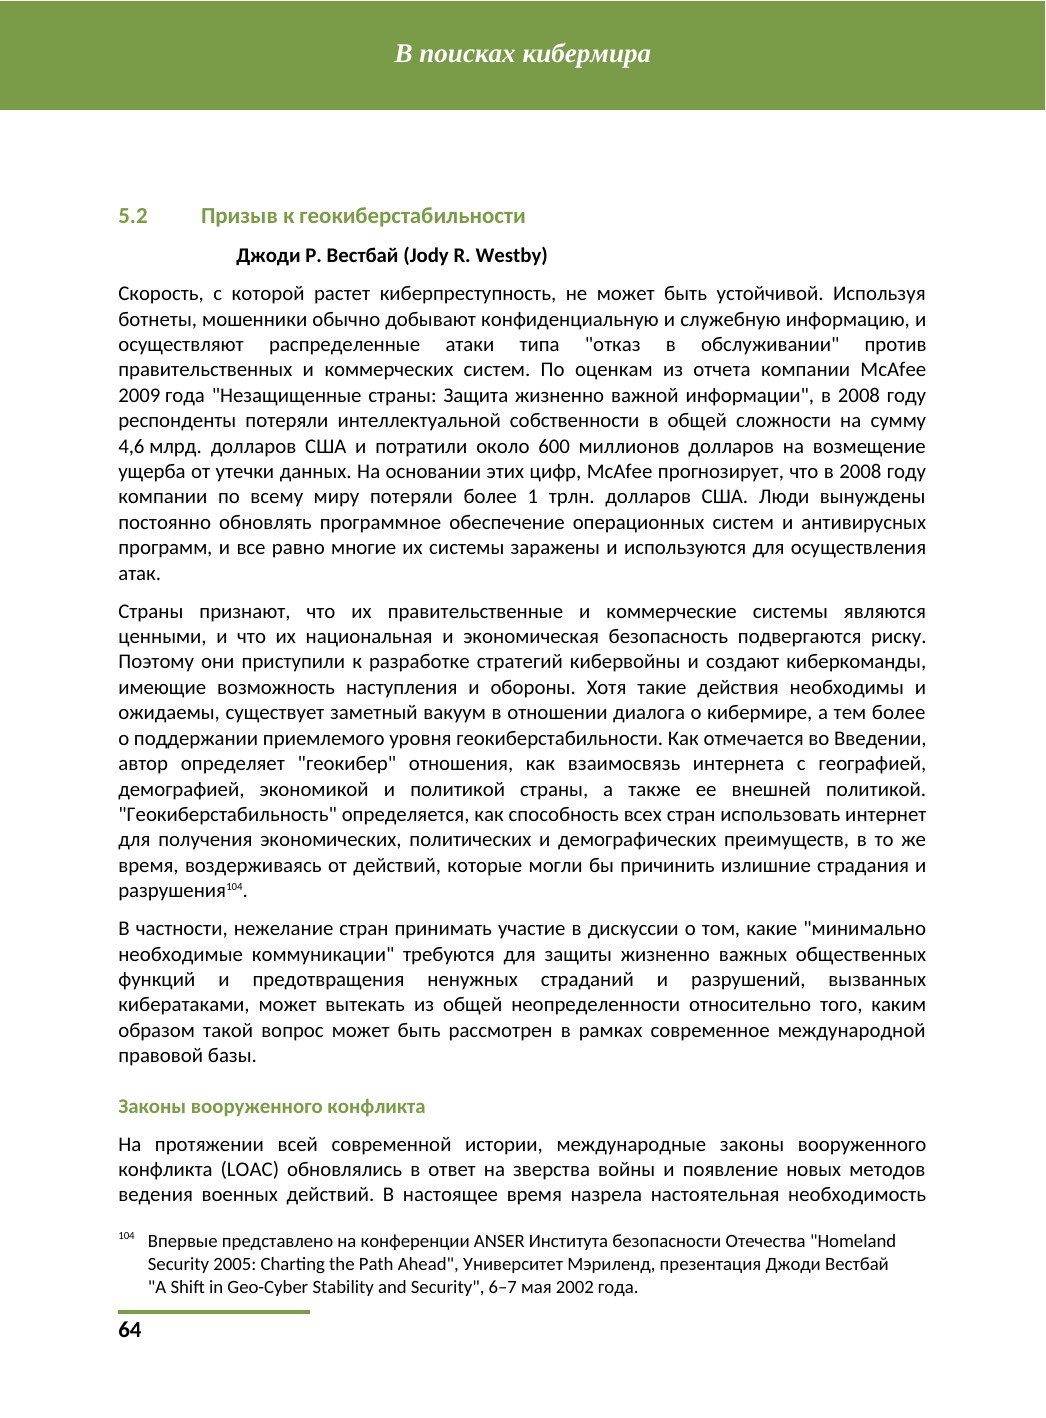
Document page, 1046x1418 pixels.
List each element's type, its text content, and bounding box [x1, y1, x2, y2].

subtitle Законы вооруженного конфликта [118, 1093, 927, 1118]
text Страны признают, что их правительственные и коммерческие системы являются ценными, и что их национальная и экономическая безопасность подвергаются риску. Поэтому они приступили к разработке стратегий кибервойны и создают киберкоманды, имеющие возможность наступления и обороны. Хотя такие действия необходимы и ожидаемы, существует заметный вакуум в отношении диалога о кибермире, а тем более о поддержании приемлемого уровня геокиберстабильности. Как отмечается во Введении, автор определяет "геокибер" отношения, как взаимосвязь интернета с географией, демографией, экономикой и политикой страны, а также ее внешней политикой. "Геокиберстабильность" определяется, как способность всех стран использовать интернет для получения экономических, политических и демографических преимуществ, в то же время, воздерживаясь от действий, которые могли бы причинить излишние страдания и разрушения. [118, 598, 927, 903]
text Джоди Р. Вестбай (Jody R. Westby) [118, 242, 927, 268]
text В частности, нежелание стран принимать участие в дискуссии о том, какие "минимально необходимые коммуникации" требуются для защиты жизненно важных общественных функций и предотвращения ненужных страданий и разрушений, вызванных кибератаками, может вытекать из общей неопределенности относительно того, каким образом такой вопрос может быть рассмотрен в рамках современное международной правовой базы. [118, 915, 927, 1068]
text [118, 1131, 927, 1207]
subtitle 5.2 Призыв к геокиберстабильности [118, 197, 927, 230]
text Скорость, с которой растет киберпреступность, не может быть устойчивой. Используя ботнеты, мошенники обычно добывают конфиденциальную и служебную информацию, и осуществляют распределенные атаки типа "отказ в обслуживании" против правительственных и коммерческих систем. По оценкам из отчета компании McAfee 2009 года "Незащищенные страны: Защита жизненно важной информации", в 2008 году респонденты потеряли интеллектуальной собственности в общей сложности на сумму 4,6 млрд. долларов США и потратили около 600 миллионов долларов на возмещение ущерба от утечки данных. На основании этих цифр, McAfee прогнозирует, что в 2008 году компании по всему миру потеряли более 1 трлн. долларов США. Люди вынуждены постоянно обновлять программное обеспечение операционных систем и антивирусных программ, и все равно многие их системы заражены и используются для осуществления атак. [118, 280, 927, 585]
